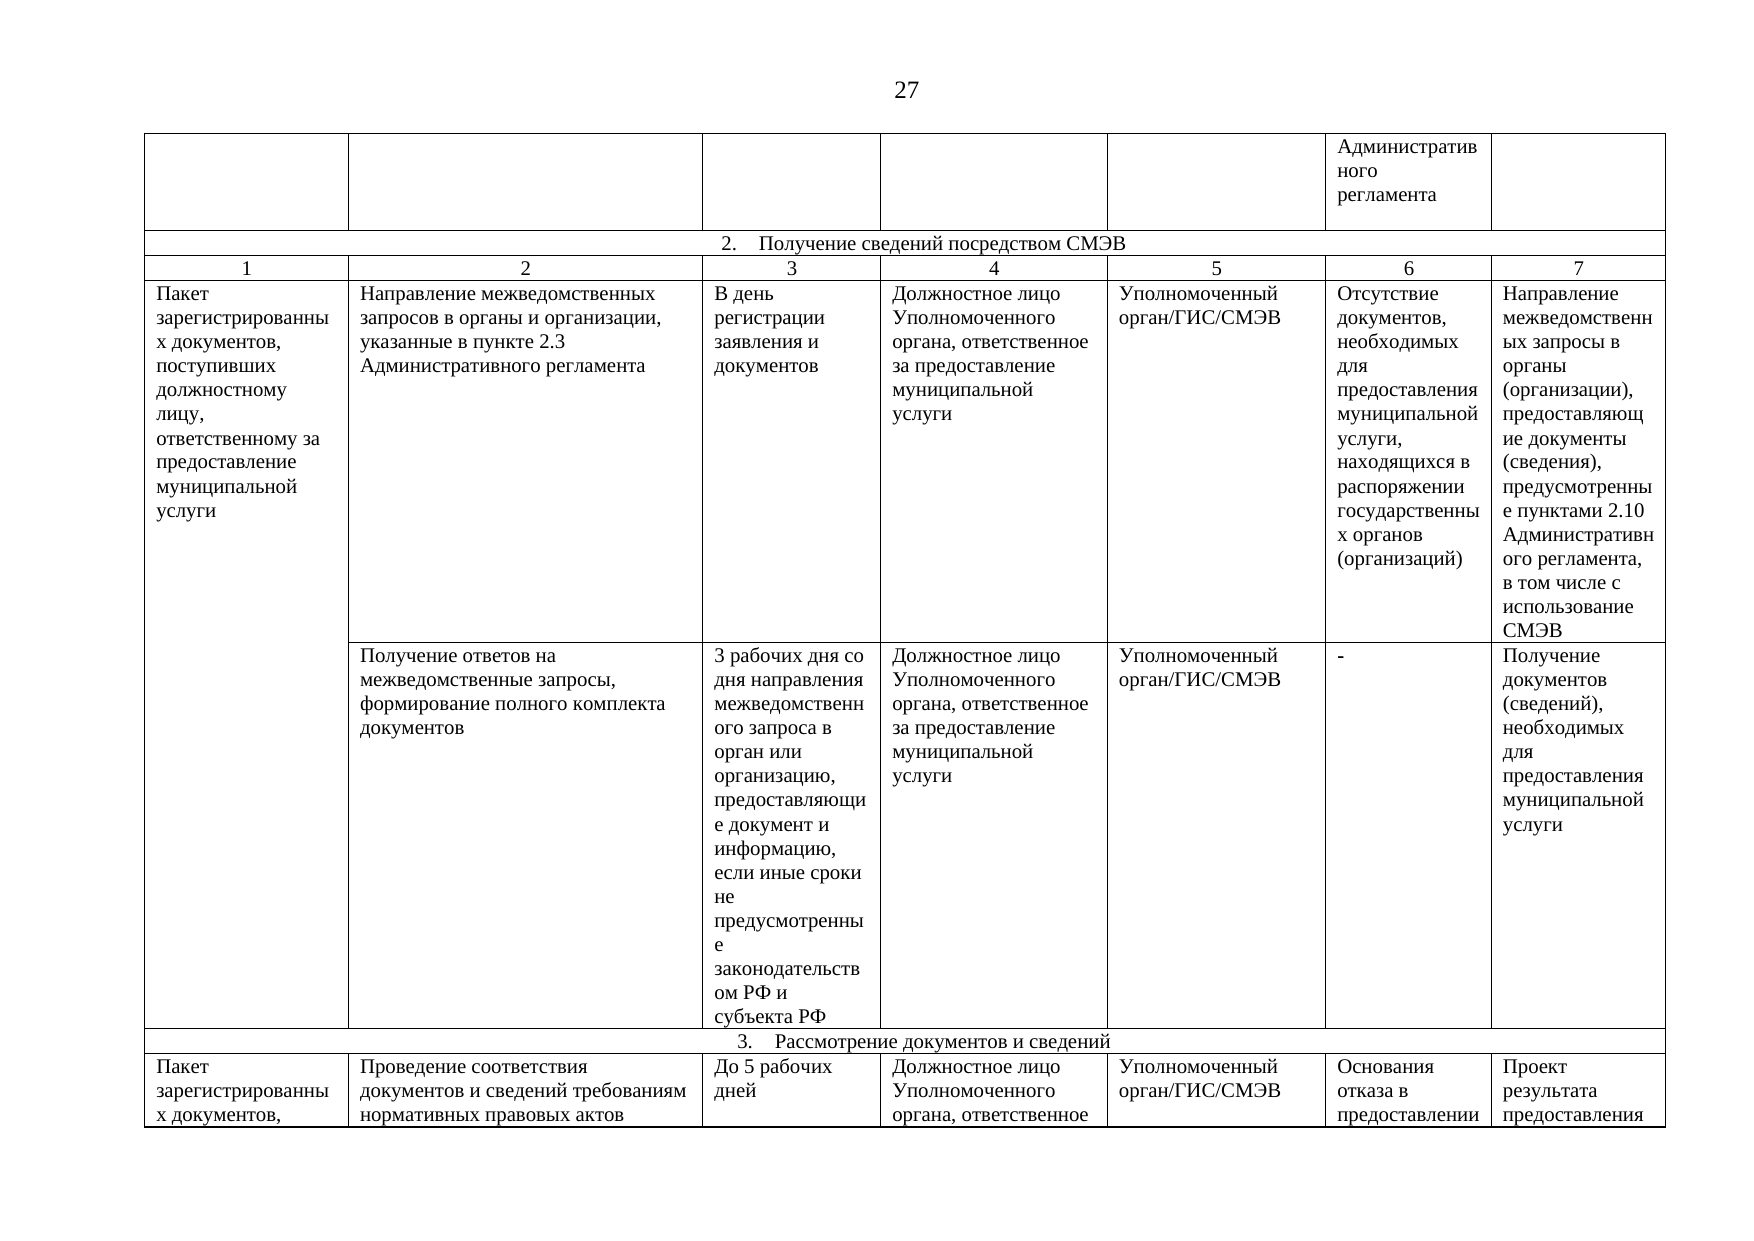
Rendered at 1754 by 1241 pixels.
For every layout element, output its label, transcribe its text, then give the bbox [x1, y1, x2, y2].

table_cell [349, 1054, 702, 1126]
table_cell 1 [145, 256, 348, 280]
table_cell 6 [1326, 256, 1491, 280]
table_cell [145, 1054, 348, 1126]
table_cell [881, 1054, 1107, 1126]
table_cell Направление межведомственных запросы в органы (организации), предоставляющие документы (сведения), предусмотренные пунктами 2.10 Административного регламента, в том числе с использование СМЭВ [1492, 281, 1665, 642]
table_cell 3 рабочих дня со дня направления межведомственного запроса в орган или организацию, предоставляющие документ и информацию, если иные сроки не предусмотренные законодательством РФ и субъекта РФ [703, 643, 880, 1028]
table_cell Должностное лицо Уполномоченного органа, ответственное за предоставление муниципальной услуги [881, 643, 1107, 1028]
table_cell - [1326, 643, 1491, 1028]
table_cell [1492, 1054, 1665, 1126]
table_cell Получение ответов на межведомственные запросы, формирование полного комплекта документов [349, 643, 702, 1028]
table_cell Уполномоченный орган/ГИС/СМЭВ [1108, 281, 1325, 642]
table_cell 3 [703, 256, 880, 280]
table_cell 5 [1108, 256, 1325, 280]
table_cell 2 [349, 256, 702, 280]
table_cell Пакет зарегистрированных документов, поступивших должностному лицу, ответственному за предоставление муниципальной услуги [145, 281, 348, 1028]
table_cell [1326, 1054, 1491, 1126]
table_cell Рассмотрение документов и сведений [145, 1029, 1665, 1053]
table_cell Уполномоченный орган/ГИС/СМЭВ [1108, 643, 1325, 1028]
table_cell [1108, 1054, 1325, 1126]
table_cell 4 [881, 256, 1107, 280]
table_cell Получение документов (сведений), необходимых для предоставления муниципальной услуги [1492, 643, 1665, 1028]
table_cell 7 [1492, 256, 1665, 280]
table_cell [349, 134, 702, 230]
table_cell Отсутствие документов, необходимых для предоставления муниципальной услуги, находящихся в распоряжении государственных органов (организаций) [1326, 281, 1491, 642]
table_cell Направление межведомственных запросов в органы и организации, указанные в пункте 2.3 Административного регламента [349, 281, 702, 642]
table_cell До 5 рабочих дней [703, 1054, 880, 1126]
table_cell Должностное лицо Уполномоченного органа, ответственное за предоставление муниципальной услуги [881, 281, 1107, 642]
table_cell В день регистрации заявления и документов [703, 281, 880, 642]
table_cell Получение сведений посредством СМЭВ [145, 231, 1665, 255]
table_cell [1326, 134, 1491, 230]
